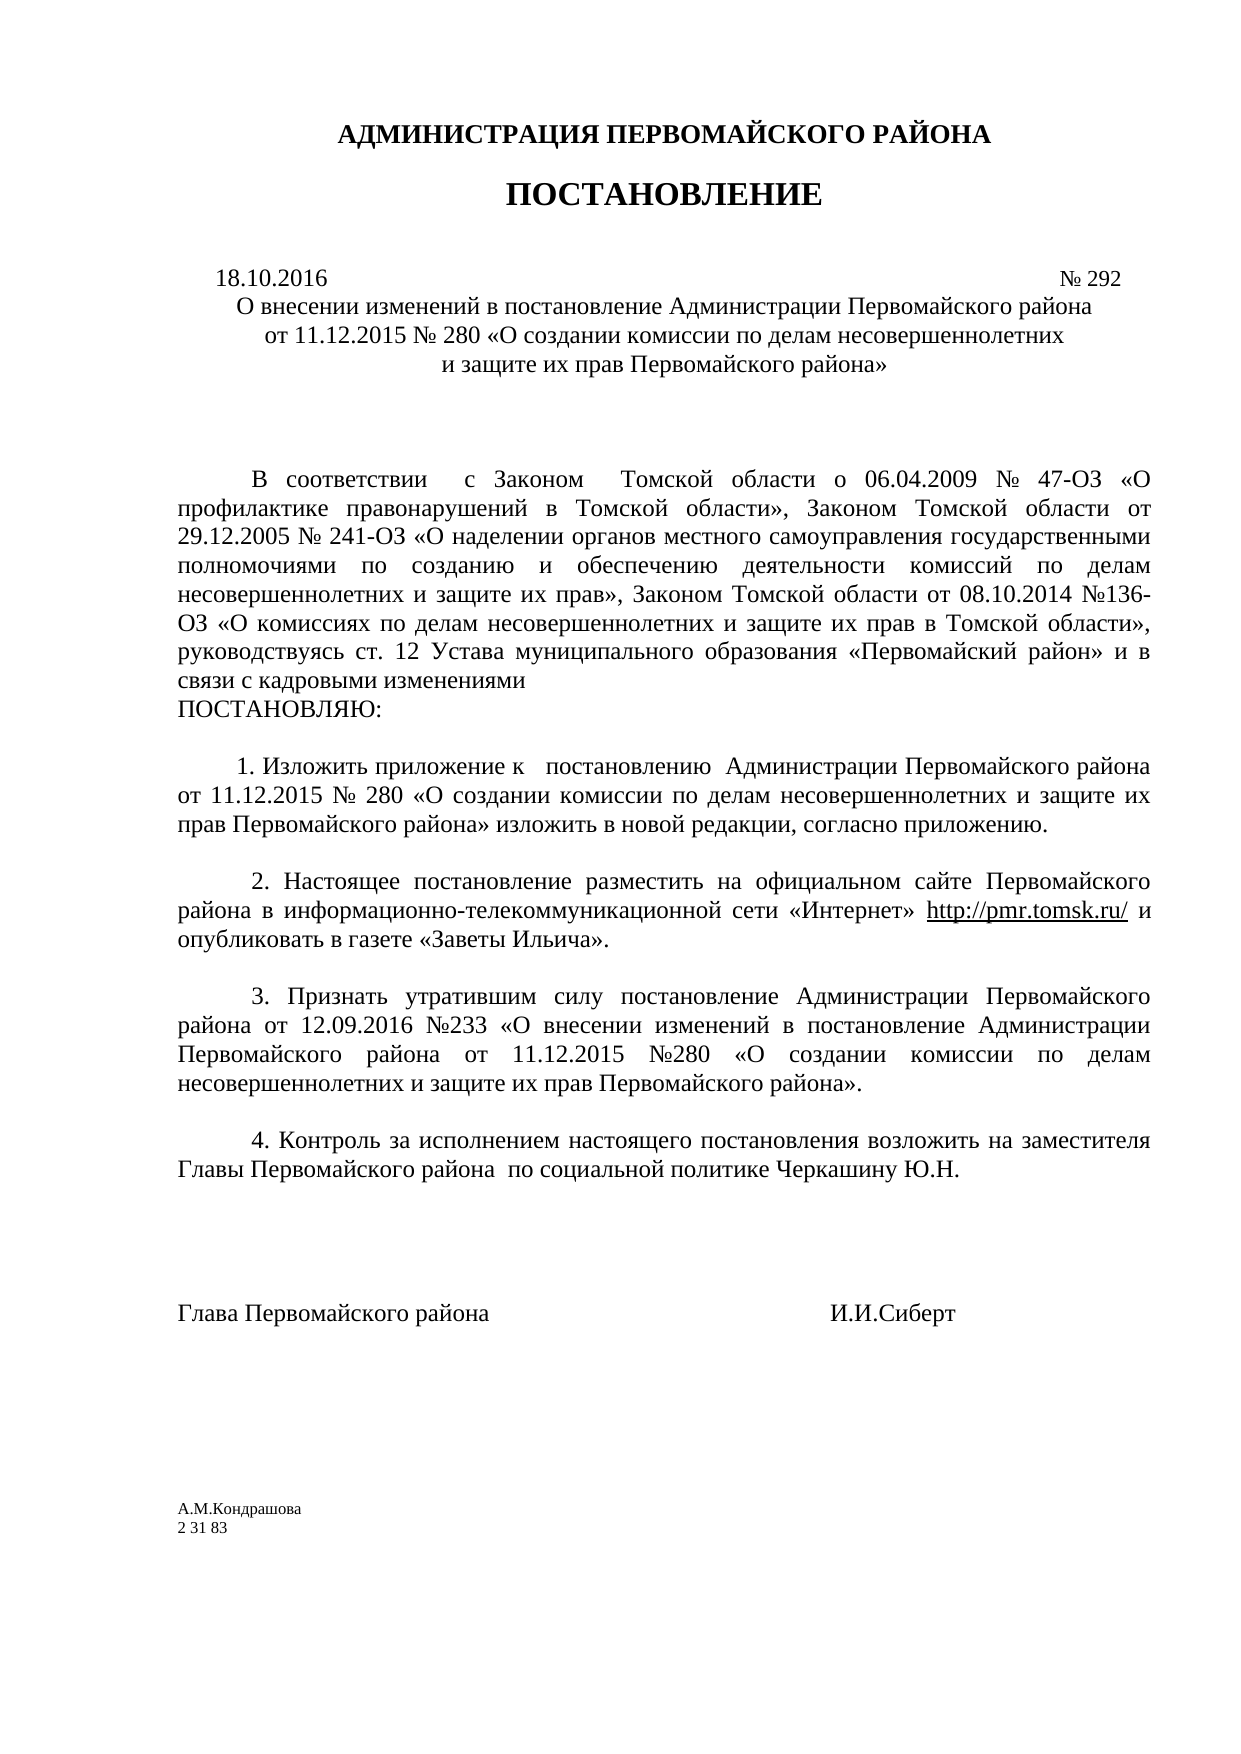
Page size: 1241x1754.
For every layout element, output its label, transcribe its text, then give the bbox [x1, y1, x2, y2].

text О внесении изменений в постановление Администрации Первомайского района [177, 291, 1152, 320]
text 2. Настоящее постановление разместить на официальном сайте Первомайского района в информационно-телекоммуникационной сети «Интернет» http://pmr.tomsk.ru/ и опубликовать в газете «Заветы Ильича». [177, 866, 1152, 953]
text В соответствии с Законом Томской области о 06.04.2009 № 47-ОЗ «О профилактике правонарушений в Томской области», Законом Томской области от 29.12.2005 № 241-ОЗ «О наделении органов местного самоуправления государственными полномочиями по созданию и обеспечению деятельности комиссий по делам несовершеннолетних и защите их прав», Законом Томской области от 08.10.2014 №136-ОЗ «О комиссиях по делам несовершеннолетних и защите их прав в Томской области», руководствуясь ст. 12 Устава муниципального образования «Первомайский район» и в связи с кадровыми изменениями [177, 464, 1152, 694]
text от 11.12.2015 № 280 «О создании комиссии по делам несовершеннолетних [177, 320, 1152, 349]
text 18.10.2016 № 292 [177, 263, 1152, 291]
text ПОСТАНОВЛЯЮ: [177, 694, 1152, 723]
text АДМИНИСТРАЦИЯ ПЕРВОМАЙСКОГО РАЙОНА [177, 118, 1152, 149]
text 4. Контроль за исполнением настоящего постановления возложить на заместителя Главы Первомайского района по социальной политике Черкашину Ю.Н. [177, 1125, 1152, 1183]
text 1. Изложить приложение к постановлению Администрации Первомайского района от 11.12.2015 № 280 «О создании комиссии по делам несовершеннолетних и защите их прав Первомайского района» изложить в новой редакции, согласно приложению. [177, 751, 1152, 838]
subtitle ПОСТАНОВЛЕНИЕ [177, 174, 1152, 213]
text 3. Признать утратившим силу постановление Администрации Первомайского района от 12.09.2016 №233 «О внесении изменений в постановление Администрации Первомайского района от 11.12.2015 №280 «О создании комиссии по делам несовершеннолетних и защите их прав Первомайского района». [177, 981, 1152, 1096]
text 2 31 83 [177, 1518, 1152, 1537]
text Глава Первомайского района И.И.Сиберт [177, 1298, 1152, 1326]
text А.М.Кондрашова [177, 1499, 1152, 1518]
text и защите их прав Первомайского района» [177, 349, 1152, 378]
